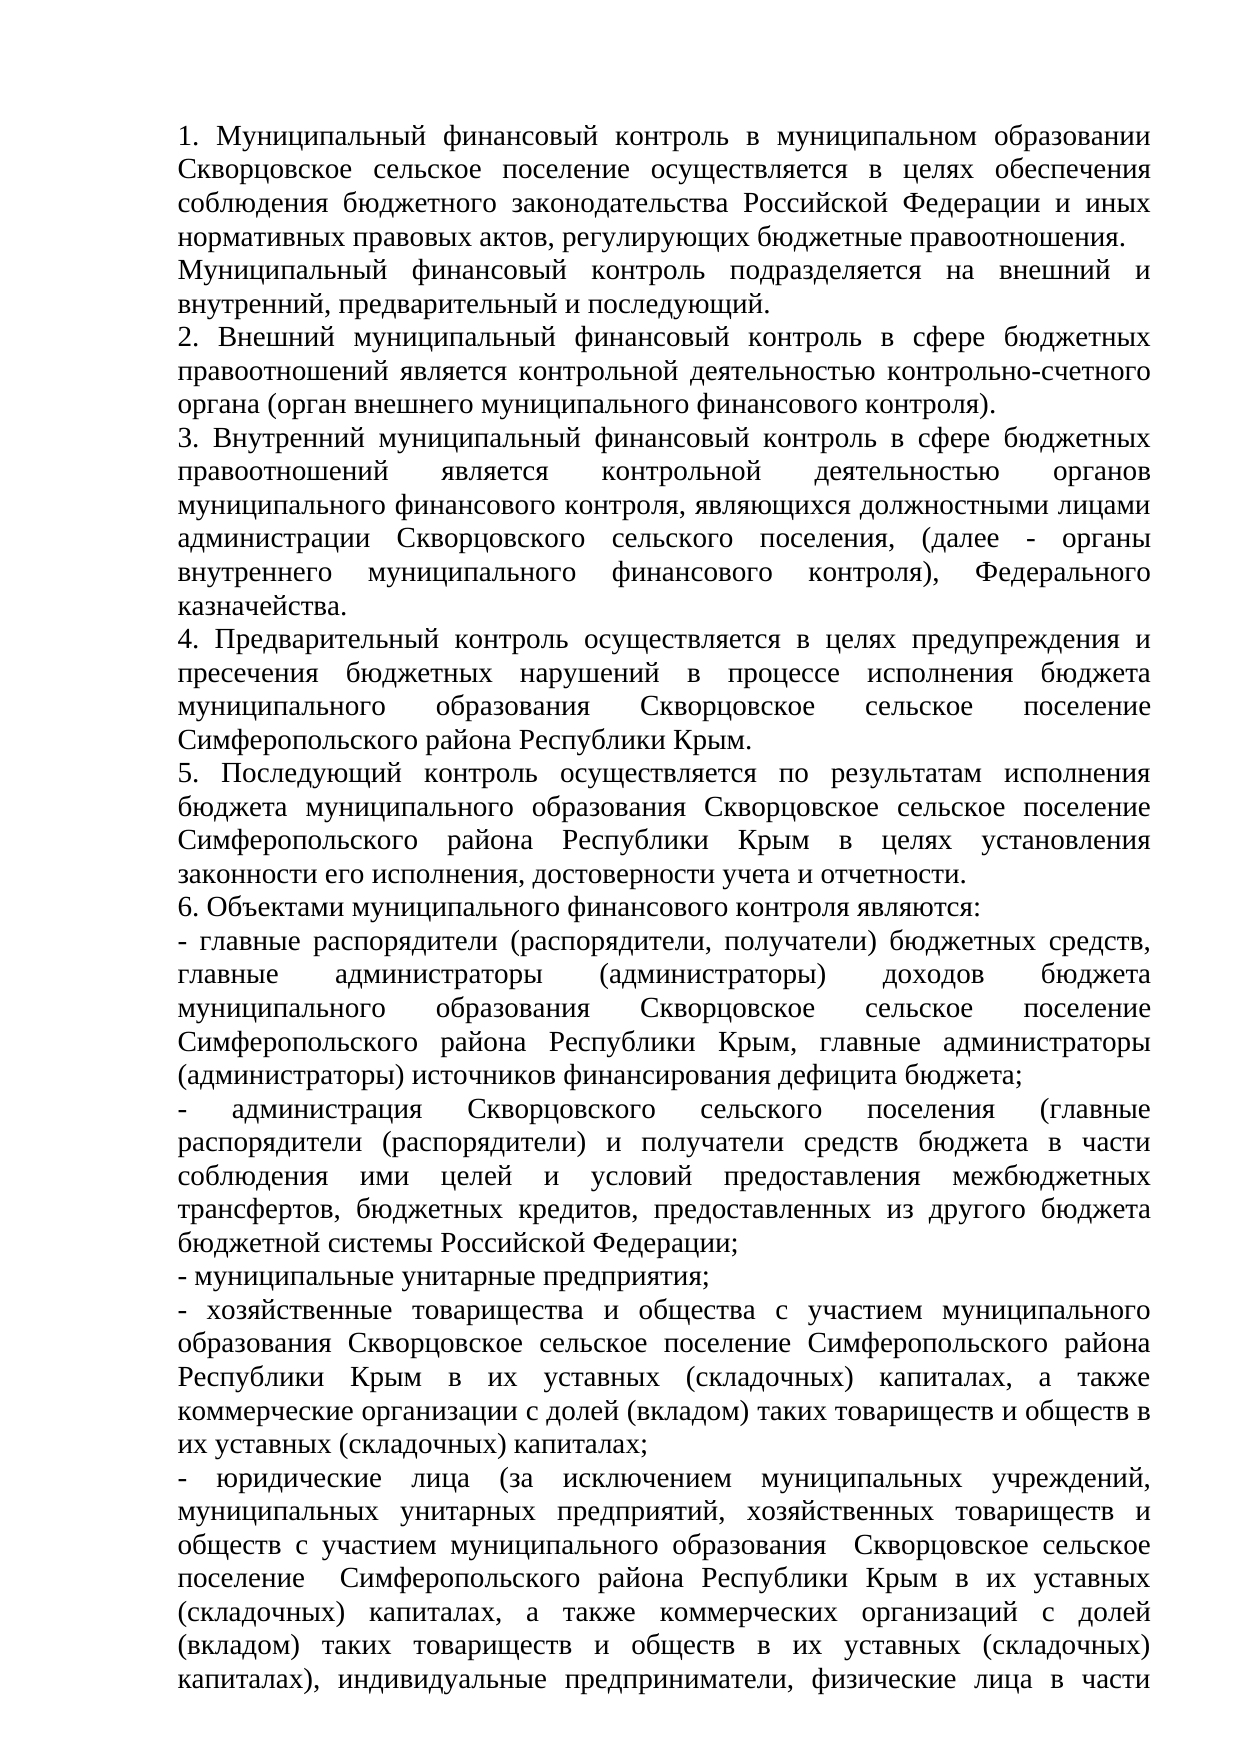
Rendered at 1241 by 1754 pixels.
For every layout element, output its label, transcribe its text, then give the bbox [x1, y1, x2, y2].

text 5. Последующий контроль осуществляется по результатам исполнения бюджета муниципального образования Скворцовское сельское поселение Симферопольского района Республики Крым в целях установления законности его исполнения, достоверности учета и отчетности. [177, 755, 1152, 889]
text - главные распорядители (распорядители, получатели) бюджетных средств, главные администраторы (администраторы) доходов бюджета муниципального образования Скворцовское сельское поселение Симферопольского района Республики Крым, главные администраторы (администраторы) источников финансирования дефицита бюджета; [177, 923, 1152, 1091]
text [177, 1460, 1152, 1694]
text 4. Предварительный контроль осуществляется в целях предупреждения и пресечения бюджетных нарушений в процессе исполнения бюджета муниципального образования Скворцовское сельское поселение Симферопольского района Республики Крым. [177, 621, 1152, 755]
text - хозяйственные товарищества и общества с участием муниципального образования Скворцовское сельское поселение Симферопольского района Республики Крым в их уставных (складочных) капиталах, а также коммерческие организации с долей (вкладом) таких товариществ и обществ в их уставных (складочных) капиталах; [177, 1292, 1152, 1460]
text Муниципальный финансовый контроль подразделяется на внешний и внутренний, предварительный и последующий. [177, 252, 1152, 319]
text 6. Объектами муниципального финансового контроля являются: [177, 889, 1152, 923]
text 2. Внешний муниципальный финансовый контроль в сфере бюджетных правоотношений является контрольной деятельностью контрольно-счетного органа (орган внешнего муниципального финансового контроля). [177, 319, 1152, 420]
text 1. Муниципальный финансовый контроль в муниципальном образовании Скворцовское сельское поселение осуществляется в целях обеспечения соблюдения бюджетного законодательства Российской Федерации и иных нормативных правовых актов, регулирующих бюджетные правоотношения. [177, 118, 1152, 252]
text 3. Внутренний муниципальный финансовый контроль в сфере бюджетных правоотношений является контрольной деятельностью органов муниципального финансового контроля, являющихся должностными лицами администрации Скворцовского сельского поселения, (далее - органы внутреннего муниципального финансового контроля), Федерального казначейства. [177, 420, 1152, 621]
text - администрация Скворцовского сельского поселения (главные распорядители (распорядители) и получатели средств бюджета в части соблюдения ими целей и условий предоставления межбюджетных трансфертов, бюджетных кредитов, предоставленных из другого бюджета бюджетной системы Российской Федерации; [177, 1091, 1152, 1258]
text - муниципальные унитарные предприятия; [177, 1258, 1152, 1292]
